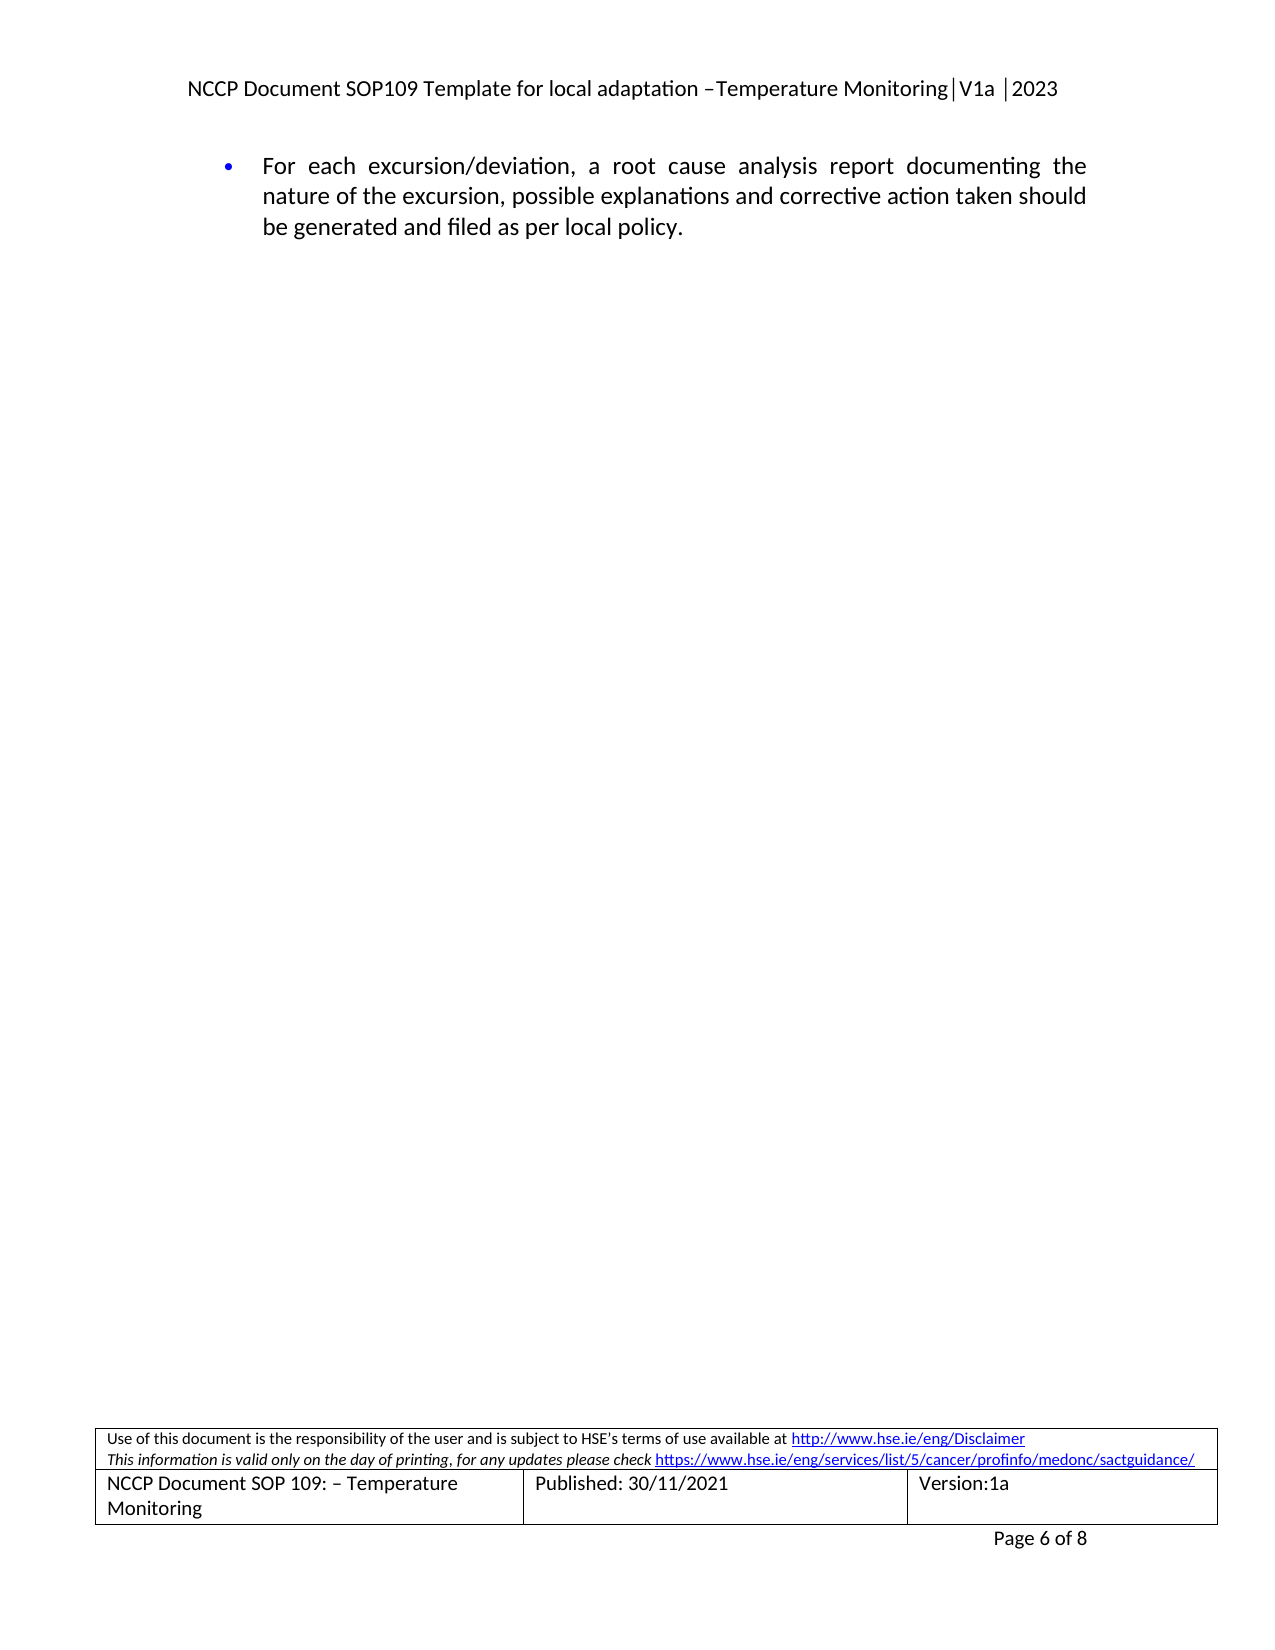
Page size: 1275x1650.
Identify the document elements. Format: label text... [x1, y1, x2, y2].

list For each excursion/deviation, a root cause analysis report documenting the nature of the excursion, possible explanations and corrective action taken should be generated and filed as per local policy. [225, 150, 1088, 242]
